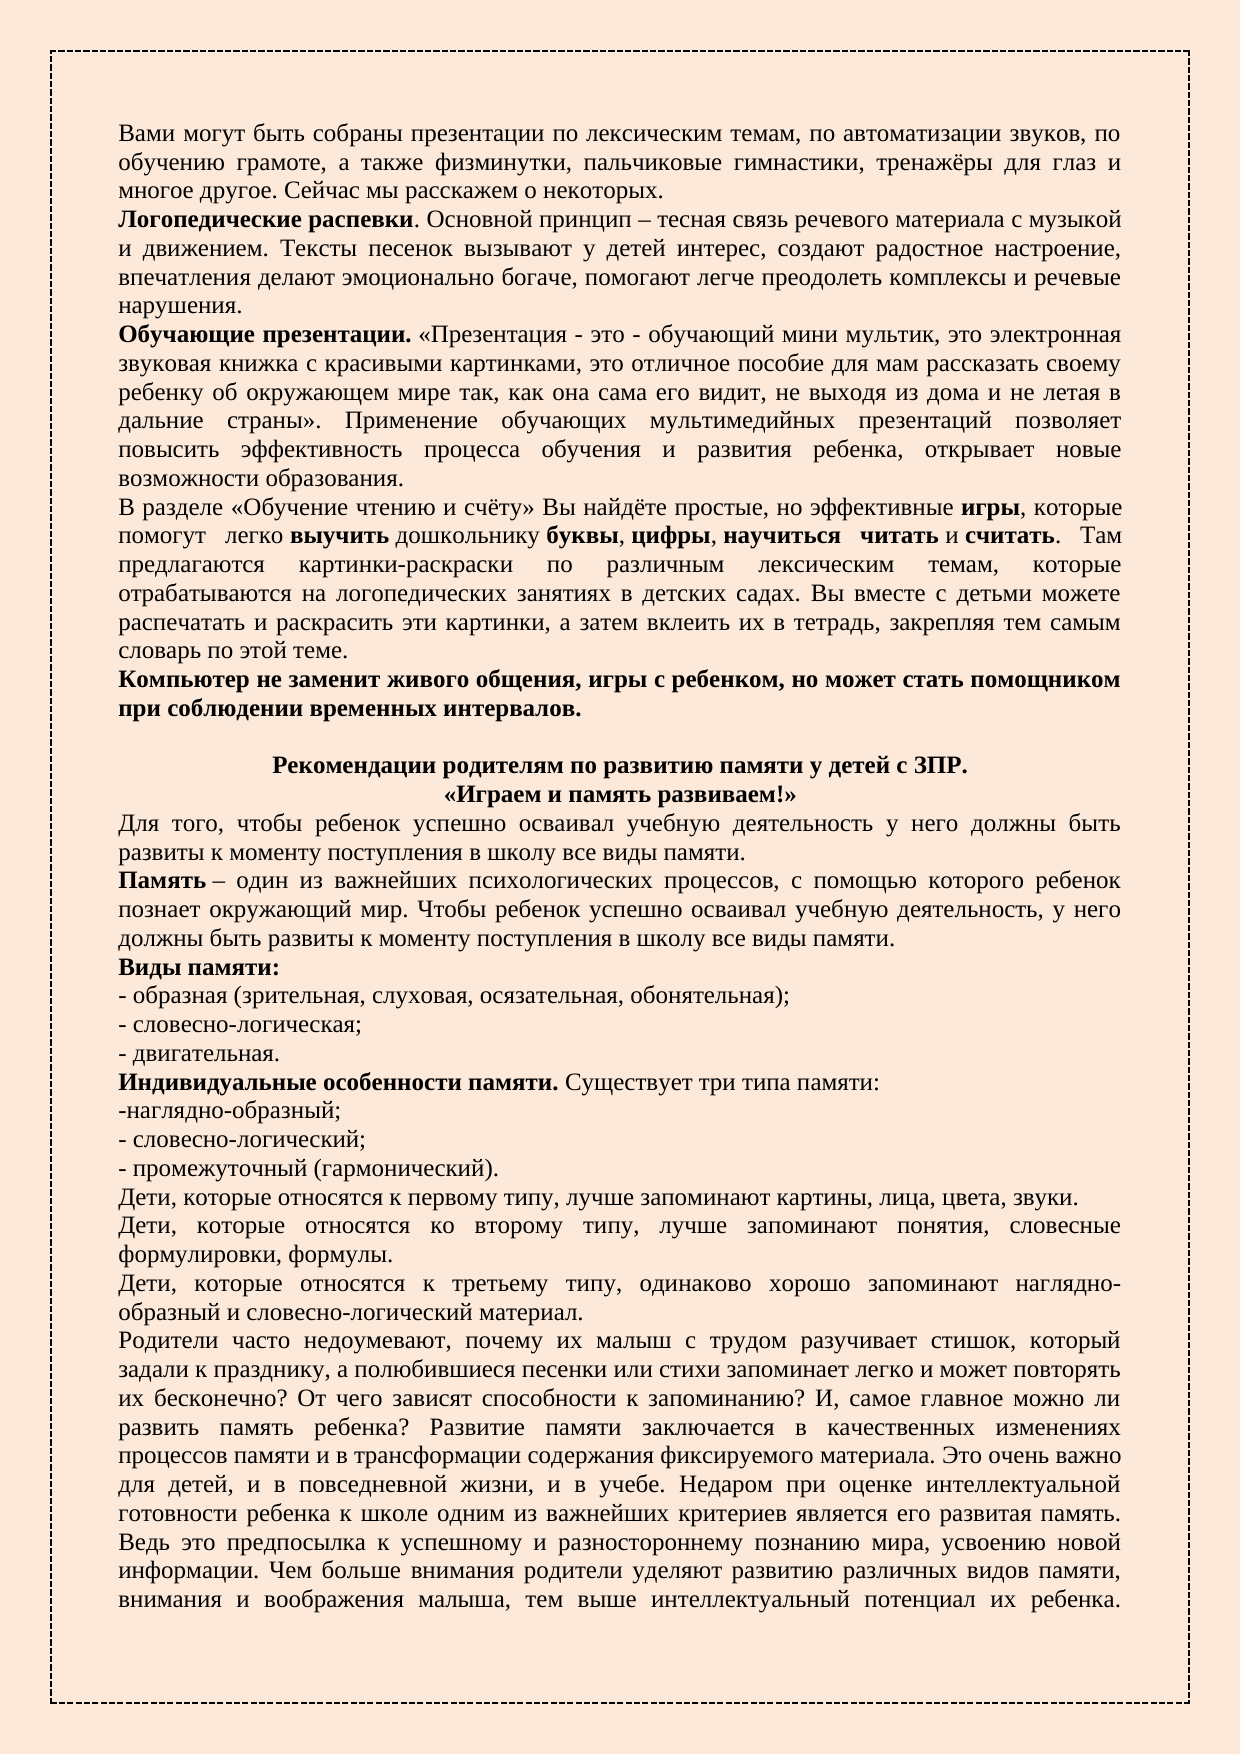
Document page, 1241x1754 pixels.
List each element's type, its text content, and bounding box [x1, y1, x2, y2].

text Вами могут быть собраны презентации по лексическим темам, по автоматизации звуков, по обучению грамоте, а также физминутки, пальчиковые гимнастики, тренажёры для глаз и многое другое. Сейчас мы расскажем о некоторых. [118, 118, 1122, 204]
text Дети, которые относятся к первому типу, лучше запоминают картины, лица, цвета, звуки. [118, 1182, 1122, 1211]
text В разделе «Обучение чтению и счёту» Вы найдёте простые, но эффективные игры, которые помогут легко выучить дошкольнику буквы, цифры, научиться читать и считать. Там предлагаются картинки-раскраски по различным лексическим темам, которые отрабатываются на логопедических занятиях в детских садах. Вы вместе с детьми можете распечатать и раскрасить эти картинки, а затем вклеить их в тетрадь, закрепляя тем самым словарь по этой теме. [118, 492, 1122, 664]
text - образная (зрительная, слуховая, осязательная, обонятельная); [118, 981, 1122, 1009]
text -наглядно-образный; [118, 1096, 1122, 1124]
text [118, 1326, 1122, 1613]
text Индивидуальные особенности памяти. Существует три типа памяти: [118, 1067, 1122, 1096]
text - промежуточный (гармонический). [118, 1153, 1122, 1182]
text Дети, которые относятся к третьему типу, одинаково хорошо запоминают наглядно-образный и словесно-логический материал. [118, 1268, 1122, 1326]
text «Играем и память развиваем!» [118, 779, 1122, 808]
text Компьютер не заменит живого общения, игры с ребенком, но может стать помощником при соблюдении временных интервалов. [118, 664, 1122, 722]
text Рекомендации родителям по развитию памяти у детей с ЗПР. [118, 751, 1122, 779]
text Обучающие презентации. «Презентация - это - обучающий мини мультик, это электронная звуковая книжка с красивыми картинками, это отличное пособие для мам рассказать своему ребенку об окружающем мире так, как она сама его видит, не выходя из дома и не летая в дальние страны». Применение обучающих мультимедийных презентаций позволяет повысить эффективность процесса обучения и развития ребенка, открывает новые возможности образования. [118, 319, 1122, 492]
text - словесно-логическая; [118, 1009, 1122, 1038]
text Для того, чтобы ребенок успешно осваивал учебную деятельность у него должны быть развиты к моменту поступления в школу все виды памяти. [118, 808, 1122, 866]
text - двигательная. [118, 1038, 1122, 1067]
text - словесно-логический; [118, 1124, 1122, 1153]
text Память – один из важнейших психологических процессов, с помощью которого ребенок познает окружающий мир. Чтобы ребенок успешно осваивал учебную деятельность, у него должны быть развиты к моменту поступления в школу все виды памяти. [118, 866, 1122, 952]
text Виды памяти: [118, 952, 1122, 981]
text Дети, которые относятся ко второму типу, лучше запоминают понятия, словесные формулировки, формулы. [118, 1211, 1122, 1268]
text Логопедические распевки. Основной принцип – тесная связь речевого материала с музыкой и движением. Тексты песенок вызывают у детей интерес, создают радостное настроение, впечатления делают эмоционально богаче, помогают легче преодолеть комплексы и речевые нарушения. [118, 204, 1122, 319]
